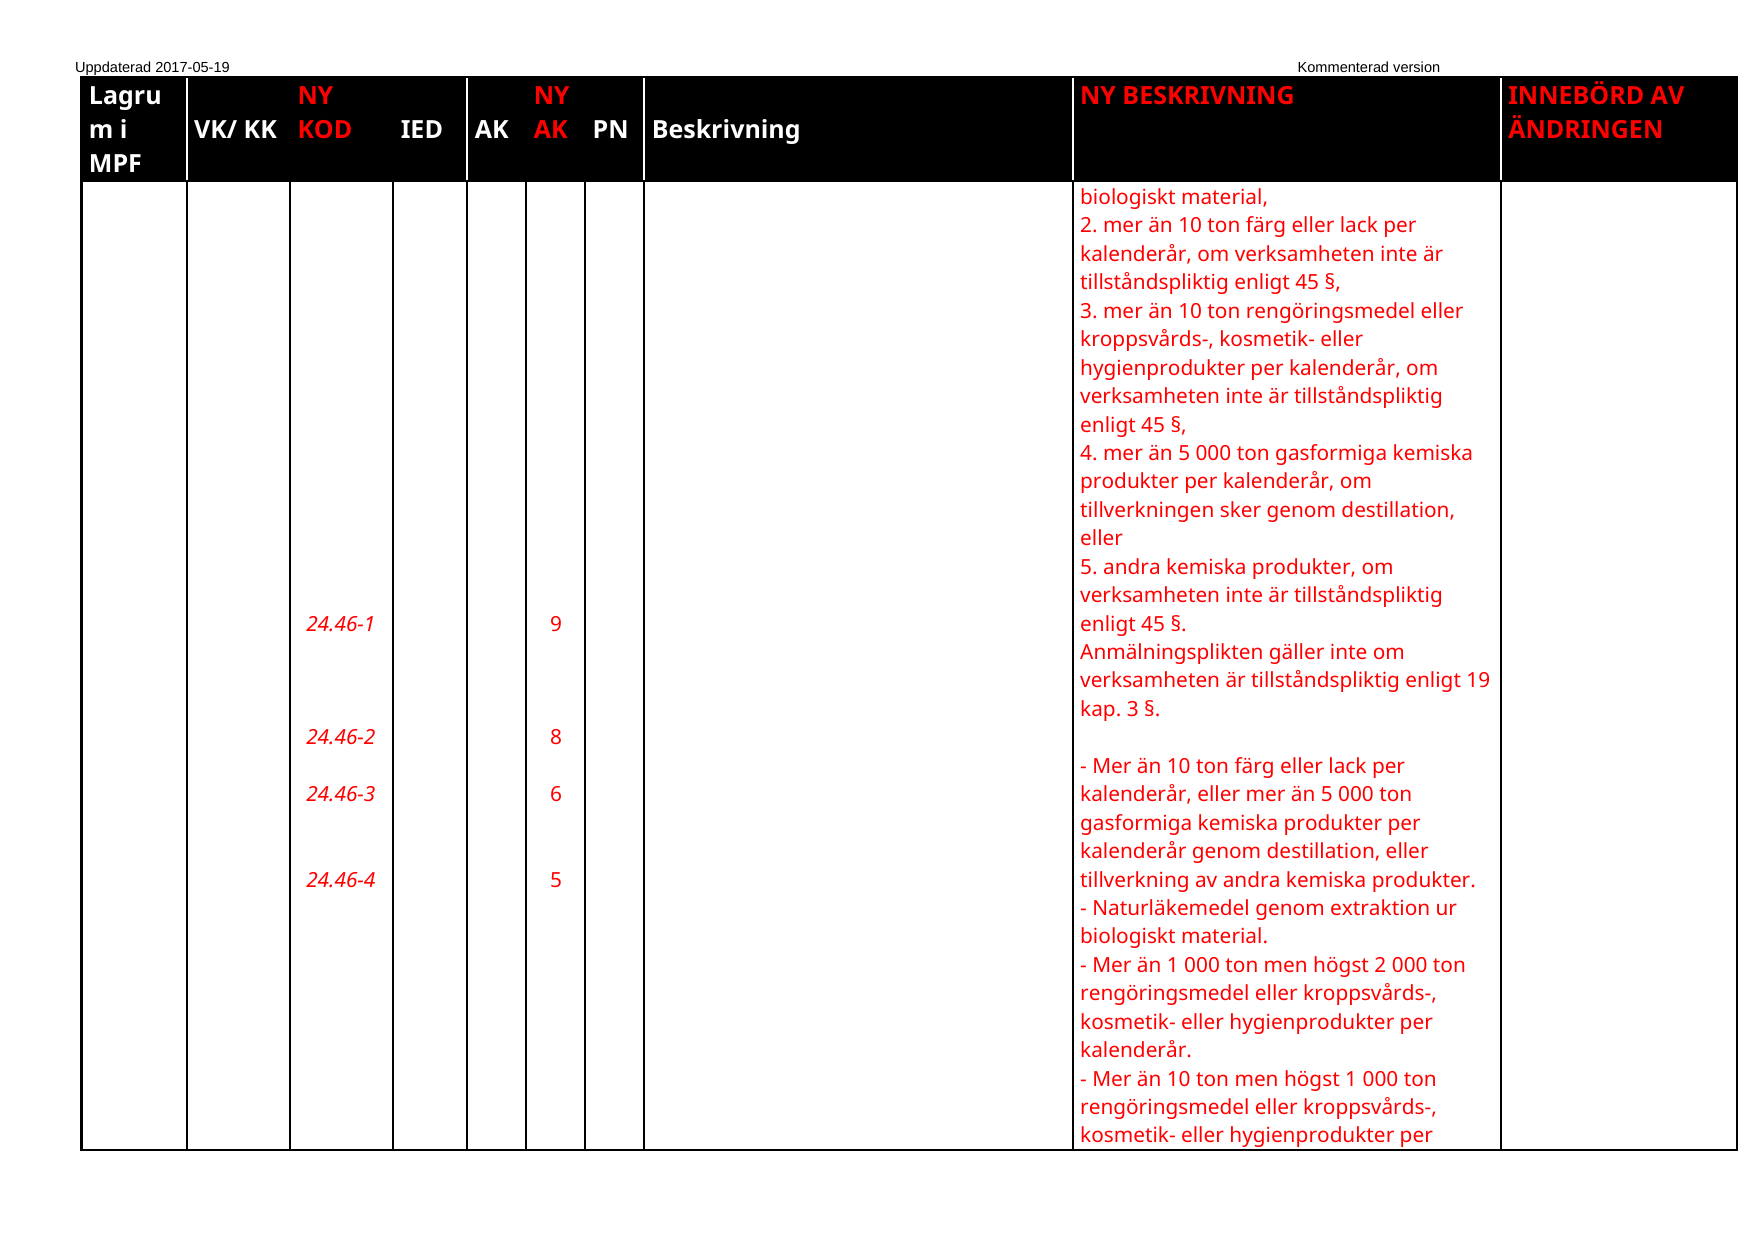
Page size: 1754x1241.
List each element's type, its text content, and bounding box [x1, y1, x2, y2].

table_header NY BESKRIVNING [1074, 78, 1500, 180]
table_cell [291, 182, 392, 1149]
table_header IED [394, 78, 466, 180]
table_header NY KOD [291, 78, 392, 180]
table_header INNEBÖRD AV ÄNDRINGEN [1502, 78, 1736, 180]
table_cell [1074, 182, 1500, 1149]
table_header AK [468, 78, 525, 180]
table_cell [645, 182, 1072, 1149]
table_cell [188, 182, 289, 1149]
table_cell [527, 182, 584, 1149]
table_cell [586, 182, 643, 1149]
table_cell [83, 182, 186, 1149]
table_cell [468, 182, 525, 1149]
table_header Beskrivning [645, 78, 1072, 180]
table_header VK/ KK [188, 78, 289, 180]
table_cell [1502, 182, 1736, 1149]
table_header Lagrum i MPF [83, 78, 186, 180]
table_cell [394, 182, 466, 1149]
table_header PN [586, 78, 643, 180]
table_header NY AK [527, 78, 584, 180]
